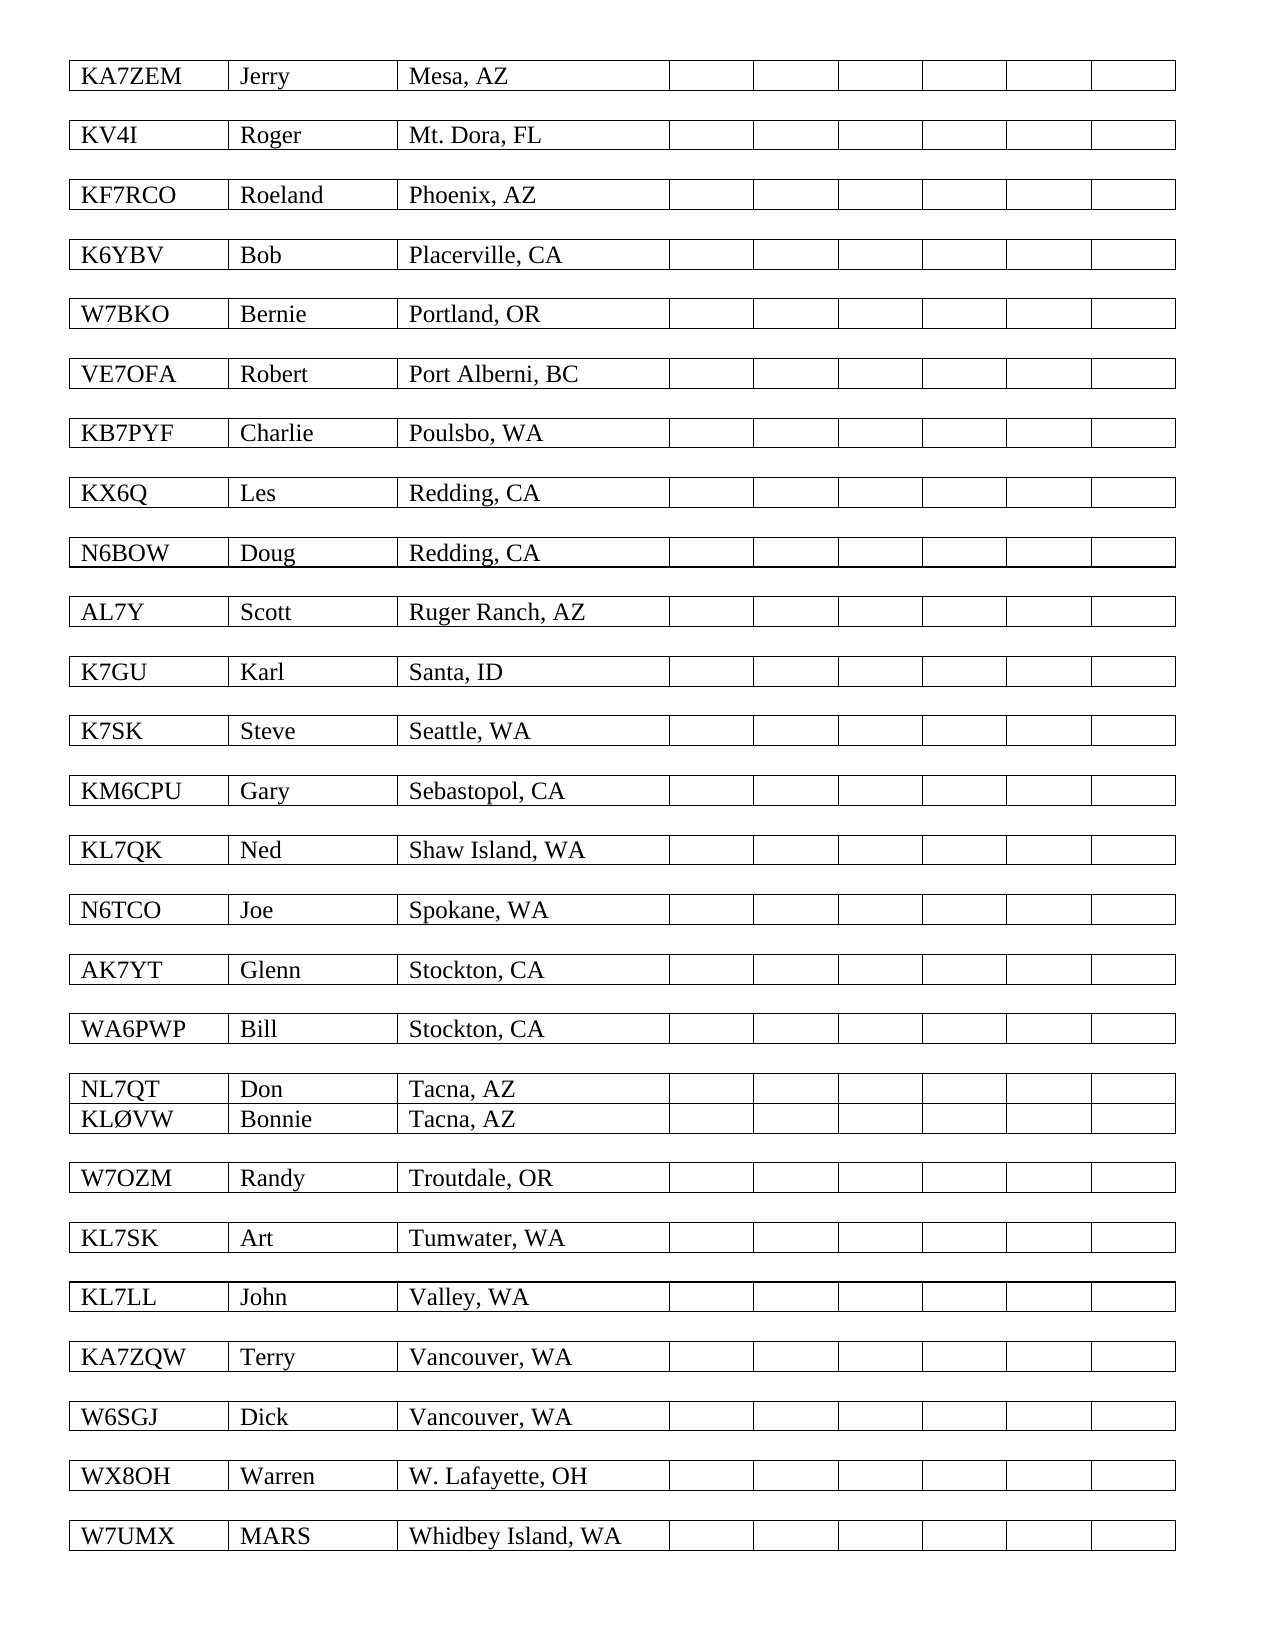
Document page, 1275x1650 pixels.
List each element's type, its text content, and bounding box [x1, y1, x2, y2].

table_header [754, 1014, 838, 1043]
table_header Ned [229, 836, 397, 864]
table_header [1007, 1223, 1091, 1252]
table_header [1007, 299, 1091, 328]
table_header [670, 955, 753, 983]
table_header [1007, 895, 1091, 924]
table_header [839, 1283, 922, 1311]
table_header [670, 1521, 753, 1549]
table_header [398, 240, 669, 268]
table_header [754, 597, 838, 626]
table_header [923, 1074, 1006, 1103]
table_header [754, 419, 838, 447]
table_header [670, 61, 753, 90]
table_header [1007, 1402, 1091, 1430]
table_header Terry [229, 1342, 397, 1371]
table_header [754, 776, 838, 805]
table_header W6SGJ [70, 1402, 228, 1430]
table_header [1007, 240, 1091, 268]
table_header [1092, 180, 1175, 209]
table_header [839, 1223, 922, 1252]
table_header [1092, 776, 1175, 805]
table_header W7UMX [70, 1521, 228, 1549]
table_header W7BKO [70, 299, 228, 328]
table_header [1007, 1014, 1091, 1043]
table_header [839, 299, 922, 328]
table_header [923, 359, 1006, 388]
table_header [754, 657, 838, 686]
table_header [1092, 1223, 1175, 1252]
table_header [670, 359, 753, 388]
table_header [398, 180, 669, 209]
table_header Whidbey Island, WA [398, 1521, 669, 1549]
table_header [839, 419, 922, 447]
table_header KL7QK [70, 836, 228, 864]
table_header [670, 180, 753, 209]
table_header [1007, 359, 1091, 388]
table_header [839, 538, 922, 566]
table_header [1007, 1163, 1091, 1192]
table_header [1007, 1461, 1091, 1490]
table_header [839, 1074, 922, 1103]
table_header Bill [229, 1014, 397, 1043]
table_header N6BOW [70, 538, 228, 566]
table_header Art [229, 1223, 397, 1252]
table_header [670, 1461, 753, 1490]
table_header [1092, 1342, 1175, 1371]
table_header Karl [229, 657, 397, 686]
table_header [1092, 478, 1175, 507]
table_header [839, 895, 922, 924]
table_header [754, 1163, 838, 1192]
table_header [1092, 1014, 1175, 1043]
table_header [1092, 1521, 1175, 1549]
table_header [1007, 657, 1091, 686]
table_header [1007, 1342, 1091, 1371]
table_header [839, 597, 922, 626]
table_header [754, 1223, 838, 1252]
table_header [923, 776, 1006, 805]
table_header [839, 657, 922, 686]
table_cell Tacna, AZ [398, 1104, 669, 1132]
table_header [923, 1163, 1006, 1192]
table_header John [229, 1283, 397, 1311]
table_header [754, 359, 838, 388]
table_header [1007, 61, 1091, 90]
table_header [1092, 299, 1175, 328]
table_header [754, 478, 838, 507]
table_header [923, 61, 1006, 90]
table_header KX6Q [70, 478, 228, 507]
table_header Dick [229, 1402, 397, 1430]
table_header [923, 419, 1006, 447]
table_header W. Lafayette, OH [398, 1461, 669, 1490]
table_header KL7SK [70, 1223, 228, 1252]
table_header Robert [229, 359, 397, 388]
table_header [1007, 1283, 1091, 1311]
table_header [839, 359, 922, 388]
table_header [1007, 121, 1091, 149]
table_header [1092, 121, 1175, 149]
table_header [398, 776, 669, 805]
table_header [839, 1342, 922, 1371]
table_header [1007, 180, 1091, 209]
table_header Spokane, WA [398, 895, 669, 924]
table_header WA6PWP [70, 1014, 228, 1043]
table_header KV4I [70, 121, 228, 149]
table_header K7GU [70, 657, 228, 686]
table_header KB7PYF [70, 419, 228, 447]
table_header [670, 895, 753, 924]
table_header [398, 419, 669, 447]
table_header N6TCO [70, 895, 228, 924]
table_header [839, 240, 922, 268]
table_header Ruger Ranch, AZ [398, 597, 669, 626]
table_header Mesa, AZ [398, 61, 669, 90]
table_header [670, 657, 753, 686]
table_header [923, 657, 1006, 686]
table_header [1092, 538, 1175, 566]
table_header [754, 836, 838, 864]
table_header Randy [229, 1163, 397, 1192]
table_header [670, 776, 753, 805]
table_header [754, 1521, 838, 1549]
table_header Mt. Dora, FL [398, 121, 669, 149]
table_header [839, 1521, 922, 1549]
table_header [923, 1521, 1006, 1549]
table_header [1007, 419, 1091, 447]
table_header [670, 597, 753, 626]
table_header [923, 1283, 1006, 1311]
table_header [1092, 61, 1175, 90]
table_header [754, 1074, 838, 1103]
table_header [398, 478, 669, 507]
table_header [1007, 776, 1091, 805]
table_header [839, 121, 922, 149]
table_header [754, 240, 838, 268]
table_header [1092, 1163, 1175, 1192]
table_header [229, 776, 397, 805]
table_header [1092, 716, 1175, 745]
table_header AK7YT [70, 955, 228, 983]
table_header [670, 478, 753, 507]
table_header [923, 1014, 1006, 1043]
table_header [839, 1014, 922, 1043]
table_header [670, 538, 753, 566]
table_cell [1092, 1104, 1175, 1132]
table_header [754, 895, 838, 924]
table_header [839, 1461, 922, 1490]
table_header KA7ZQW [70, 1342, 228, 1371]
table_header [754, 61, 838, 90]
table_header [839, 478, 922, 507]
table_header [923, 955, 1006, 983]
table_header Doug [229, 538, 397, 566]
table_header [923, 1461, 1006, 1490]
table_header [923, 836, 1006, 864]
table_header [1092, 1461, 1175, 1490]
table_header [839, 836, 922, 864]
table_header [1007, 538, 1091, 566]
table_header [754, 538, 838, 566]
table_cell KLØVW [70, 1104, 228, 1132]
table_header [1092, 240, 1175, 268]
table_header [1092, 419, 1175, 447]
table_header [754, 299, 838, 328]
table_header Glenn [229, 955, 397, 983]
table_header [923, 597, 1006, 626]
table_header [1092, 1074, 1175, 1103]
table_header Seattle, WA [398, 716, 669, 745]
table_header [670, 1014, 753, 1043]
table_header [670, 419, 753, 447]
table_header Tumwater, WA [398, 1223, 669, 1252]
table_cell Bonnie [229, 1104, 397, 1132]
table_header [1092, 359, 1175, 388]
table_header [398, 1014, 669, 1043]
table_header KF7RCO [70, 180, 228, 209]
table_cell [839, 1104, 922, 1132]
table_header [670, 836, 753, 864]
table_header Don [229, 1074, 397, 1103]
table_header [1007, 716, 1091, 745]
table_header Jerry [229, 61, 397, 90]
table_header K7SK [70, 716, 228, 745]
table_header [1092, 955, 1175, 983]
table_header [754, 716, 838, 745]
table_header [839, 1163, 922, 1192]
table_header Valley, WA [398, 1283, 669, 1311]
table_header [398, 955, 669, 983]
table_header [754, 1283, 838, 1311]
table_header [1007, 1074, 1091, 1103]
table_header KL7LL [70, 1283, 228, 1311]
table_header [754, 1461, 838, 1490]
table_header [670, 716, 753, 745]
table_header [754, 955, 838, 983]
table_header [923, 895, 1006, 924]
table_header [754, 180, 838, 209]
table_header [1092, 597, 1175, 626]
table_header MARS [229, 1521, 397, 1549]
table_header AL7Y [70, 597, 228, 626]
table_header [670, 121, 753, 149]
table_header [1092, 895, 1175, 924]
table_header [754, 1342, 838, 1371]
table_header [1007, 597, 1091, 626]
table_header Joe [229, 895, 397, 924]
table_header Bob [229, 240, 397, 268]
table_cell [754, 1104, 838, 1132]
table_header NL7QT [70, 1074, 228, 1103]
table_header [398, 1402, 669, 1430]
table_header [670, 1163, 753, 1192]
table_header [839, 1402, 922, 1430]
table_header [754, 121, 838, 149]
table_header [923, 121, 1006, 149]
table_header [923, 1342, 1006, 1371]
table_header [1007, 478, 1091, 507]
table_header Les [229, 478, 397, 507]
table_header [923, 538, 1006, 566]
table_header Roger [229, 121, 397, 149]
table_header Shaw Island, WA [398, 836, 669, 864]
table_header [923, 716, 1006, 745]
table_header K6YBV [70, 240, 228, 268]
table_header [670, 1342, 753, 1371]
table_header [670, 1402, 753, 1430]
table_header [670, 1074, 753, 1103]
table_header [1007, 836, 1091, 864]
table_header [839, 61, 922, 90]
table_header [670, 1283, 753, 1311]
table_header KA7ZEM [70, 61, 228, 90]
table_header Charlie [229, 419, 397, 447]
table_header Redding, CA [398, 538, 669, 566]
table_header Santa, ID [398, 657, 669, 686]
table_header W7OZM [70, 1163, 228, 1192]
table_header [923, 240, 1006, 268]
table_header [839, 180, 922, 209]
table_header [1007, 1521, 1091, 1549]
table_header Troutdale, OR [398, 1163, 669, 1192]
table_header [923, 299, 1006, 328]
table_header [670, 240, 753, 268]
table_header Tacna, AZ [398, 1074, 669, 1103]
table_header [839, 776, 922, 805]
table_header Roeland [229, 180, 397, 209]
table_header [398, 299, 669, 328]
table_header [1092, 657, 1175, 686]
table_cell [1007, 1104, 1091, 1132]
table_header [1092, 836, 1175, 864]
table_header [1092, 1283, 1175, 1311]
table_header [923, 1402, 1006, 1430]
table_header WX8OH [70, 1461, 228, 1490]
table_header [754, 1402, 838, 1430]
table_cell [670, 1104, 753, 1132]
table_header [839, 955, 922, 983]
table_header [1007, 955, 1091, 983]
table_header [923, 180, 1006, 209]
table_header [923, 1223, 1006, 1252]
table_header [839, 716, 922, 745]
table_header [1092, 1402, 1175, 1430]
table_cell [923, 1104, 1006, 1132]
table_header Bernie [229, 299, 397, 328]
table_header Warren [229, 1461, 397, 1490]
table_header KM6CPU [70, 776, 228, 805]
table_header VE7OFA [70, 359, 228, 388]
table_header Scott [229, 597, 397, 626]
table_header Steve [229, 716, 397, 745]
table_header [670, 299, 753, 328]
table_header Port Alberni, BC [398, 359, 669, 388]
table_header [670, 1223, 753, 1252]
table_header [398, 1342, 669, 1371]
table_header [923, 478, 1006, 507]
